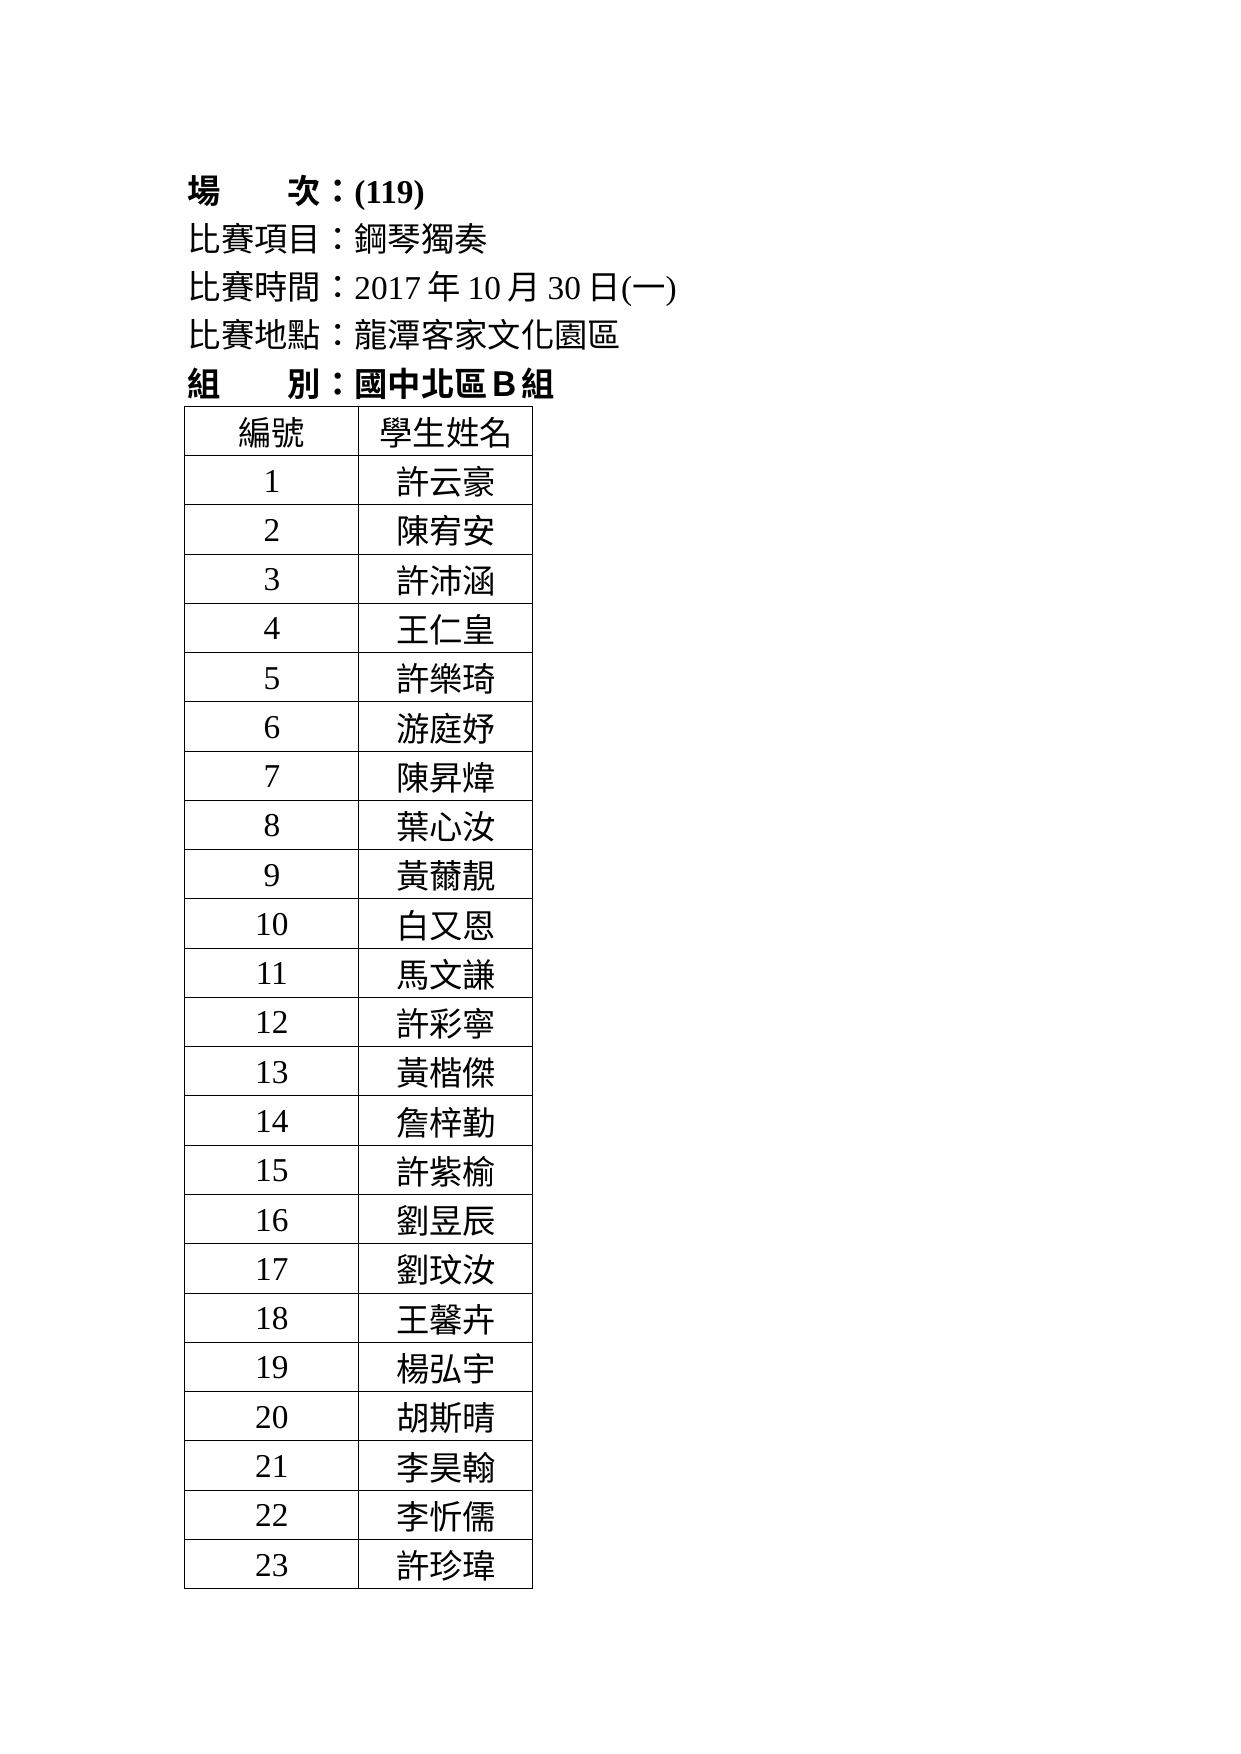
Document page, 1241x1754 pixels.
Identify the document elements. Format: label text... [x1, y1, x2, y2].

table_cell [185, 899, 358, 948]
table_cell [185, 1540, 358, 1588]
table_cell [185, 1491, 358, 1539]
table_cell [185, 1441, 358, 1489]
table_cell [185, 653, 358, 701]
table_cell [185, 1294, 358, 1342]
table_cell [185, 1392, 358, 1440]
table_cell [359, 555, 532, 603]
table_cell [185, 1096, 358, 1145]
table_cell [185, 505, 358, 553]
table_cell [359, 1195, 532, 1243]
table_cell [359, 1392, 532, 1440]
text 比賽地點：龍潭客家文化園區 [187, 309, 1053, 357]
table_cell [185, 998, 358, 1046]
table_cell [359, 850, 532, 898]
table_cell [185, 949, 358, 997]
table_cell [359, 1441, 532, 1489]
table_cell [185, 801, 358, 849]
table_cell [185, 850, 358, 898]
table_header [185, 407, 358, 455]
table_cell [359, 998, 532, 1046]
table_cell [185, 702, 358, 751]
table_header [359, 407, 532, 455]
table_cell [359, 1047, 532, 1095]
text 組 別：國中北區Ｂ組 [187, 357, 1053, 406]
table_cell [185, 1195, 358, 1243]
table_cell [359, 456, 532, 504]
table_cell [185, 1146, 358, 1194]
text 比賽時間：2017年10月30日(一) [187, 261, 1053, 309]
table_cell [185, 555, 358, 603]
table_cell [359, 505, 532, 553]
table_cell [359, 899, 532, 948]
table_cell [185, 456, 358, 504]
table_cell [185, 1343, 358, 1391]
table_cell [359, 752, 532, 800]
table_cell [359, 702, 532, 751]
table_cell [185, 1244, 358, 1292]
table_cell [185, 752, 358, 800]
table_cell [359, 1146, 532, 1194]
text 比賽項目：鋼琴獨奏 [187, 213, 1053, 261]
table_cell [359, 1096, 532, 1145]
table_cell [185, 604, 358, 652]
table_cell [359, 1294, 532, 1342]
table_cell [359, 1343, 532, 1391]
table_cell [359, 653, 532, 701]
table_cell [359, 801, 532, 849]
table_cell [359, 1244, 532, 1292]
text 場 次：(119) [187, 164, 1053, 213]
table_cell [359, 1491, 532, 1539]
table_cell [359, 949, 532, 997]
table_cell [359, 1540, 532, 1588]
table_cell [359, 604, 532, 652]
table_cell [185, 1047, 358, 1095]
